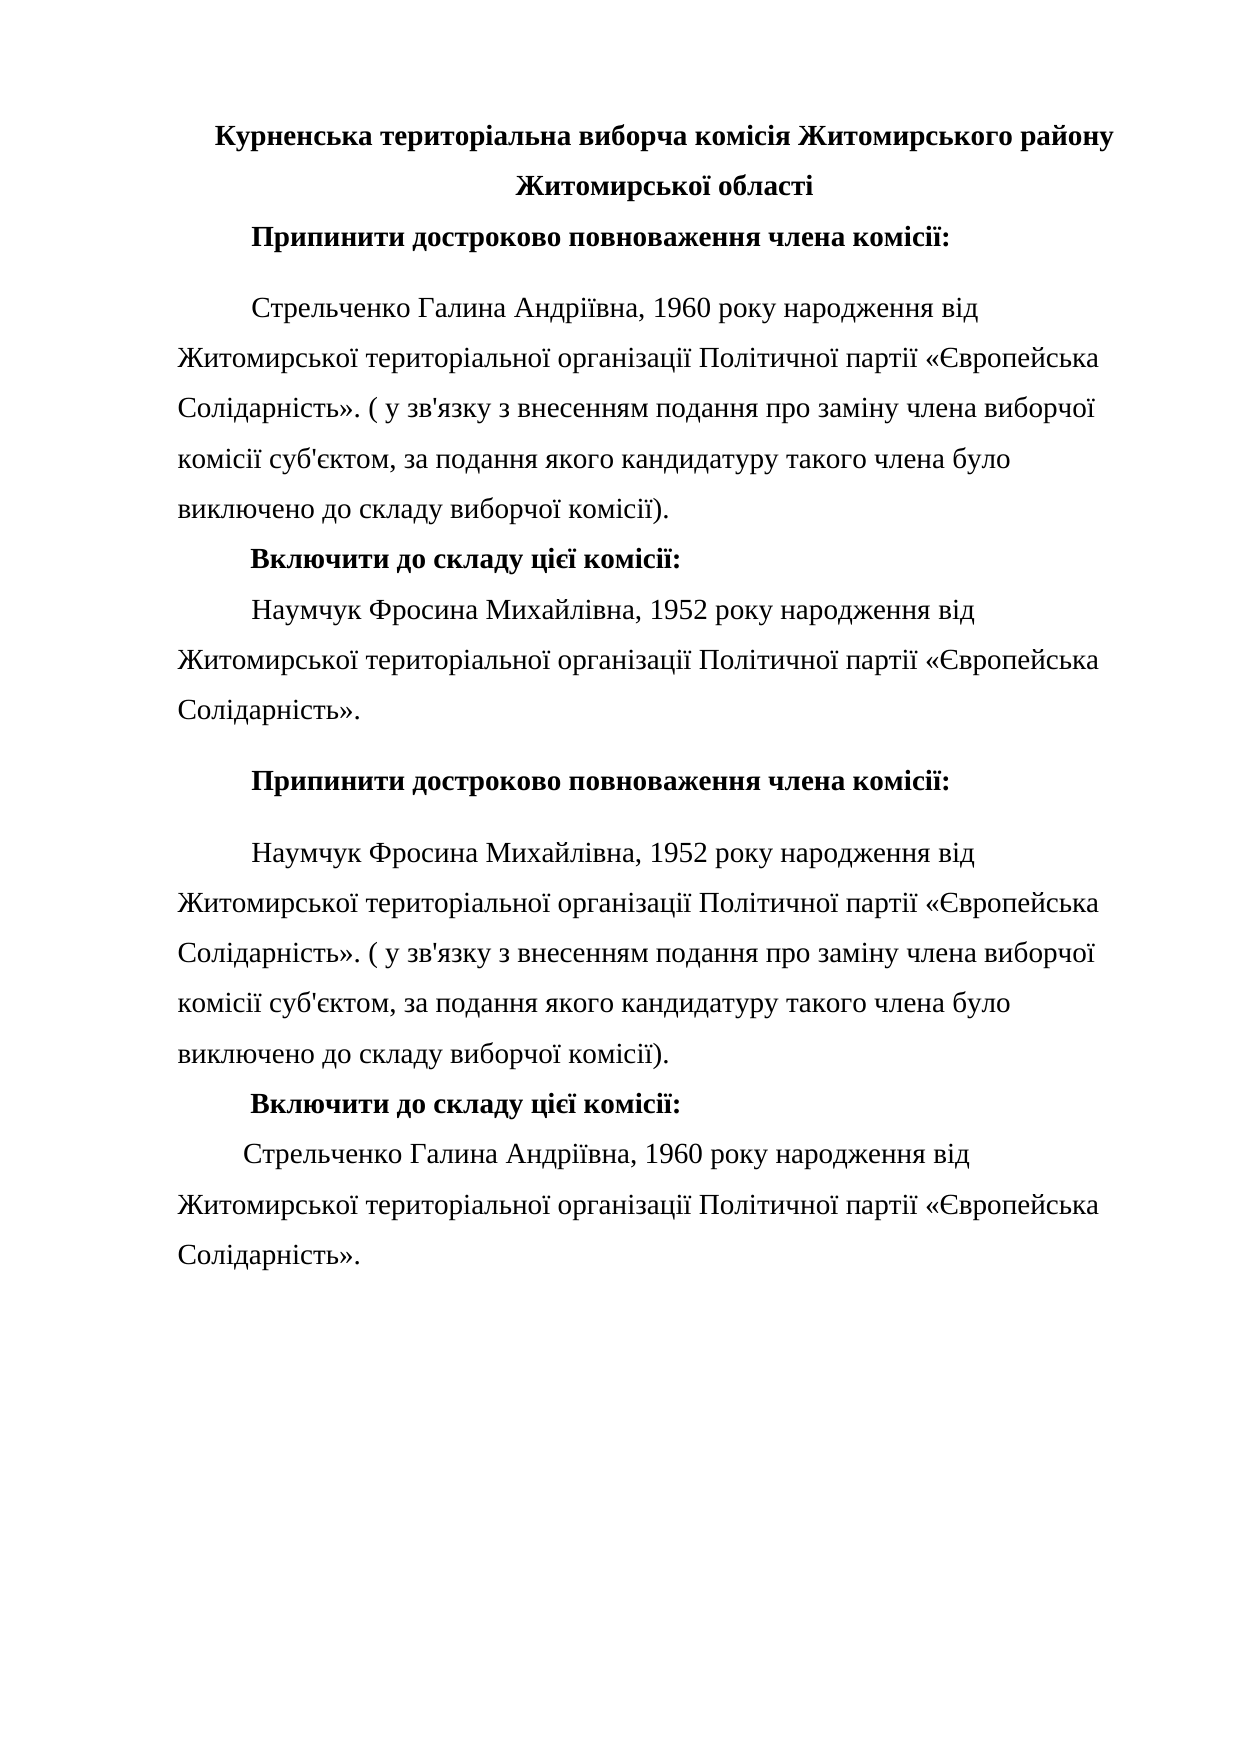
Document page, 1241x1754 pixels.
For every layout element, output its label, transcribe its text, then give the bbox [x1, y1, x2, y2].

text Наумчук Фросина Михайлівна, 1952 року народження від Житомирської територіальної організації Політичної партії «Європейська Солідарність». [177, 592, 1152, 726]
text Припинити достроково повноваження члена комісії: [177, 219, 1152, 252]
text Стрельченко Галина Андріївна, 1960 року народження від Житомирської територіальної організації Політичної партії «Європейська Солідарність». [177, 1137, 1152, 1271]
text Курненська територіальна виборча комісія Житомирського району Житомирської області [177, 118, 1152, 202]
text Включити до складу цієї комісії: [177, 1086, 1152, 1120]
list Наумчук Фросина Михайлівна, 1952 року народження від Житомирської територіальної організації Політичної партії «Європейська Солідарність». ( у зв'язку з внесенням подання про заміну члена виборчої комісії суб'єктом, за подання якого кандидатуру такого члена було виключено до складу виборчої комісії). [177, 835, 1152, 1069]
text Включити до складу цієї комісії: [177, 541, 1152, 575]
list Стрельченко Галина Андріївна, 1960 року народження від Житомирської територіальної організації Політичної партії «Європейська Солідарність». ( у зв'язку з внесенням подання про заміну члена виборчої комісії суб'єктом, за подання якого кандидатуру такого члена було виключено до складу виборчої комісії). [177, 290, 1152, 525]
text Припинити достроково повноваження члена комісії: [177, 763, 1152, 797]
